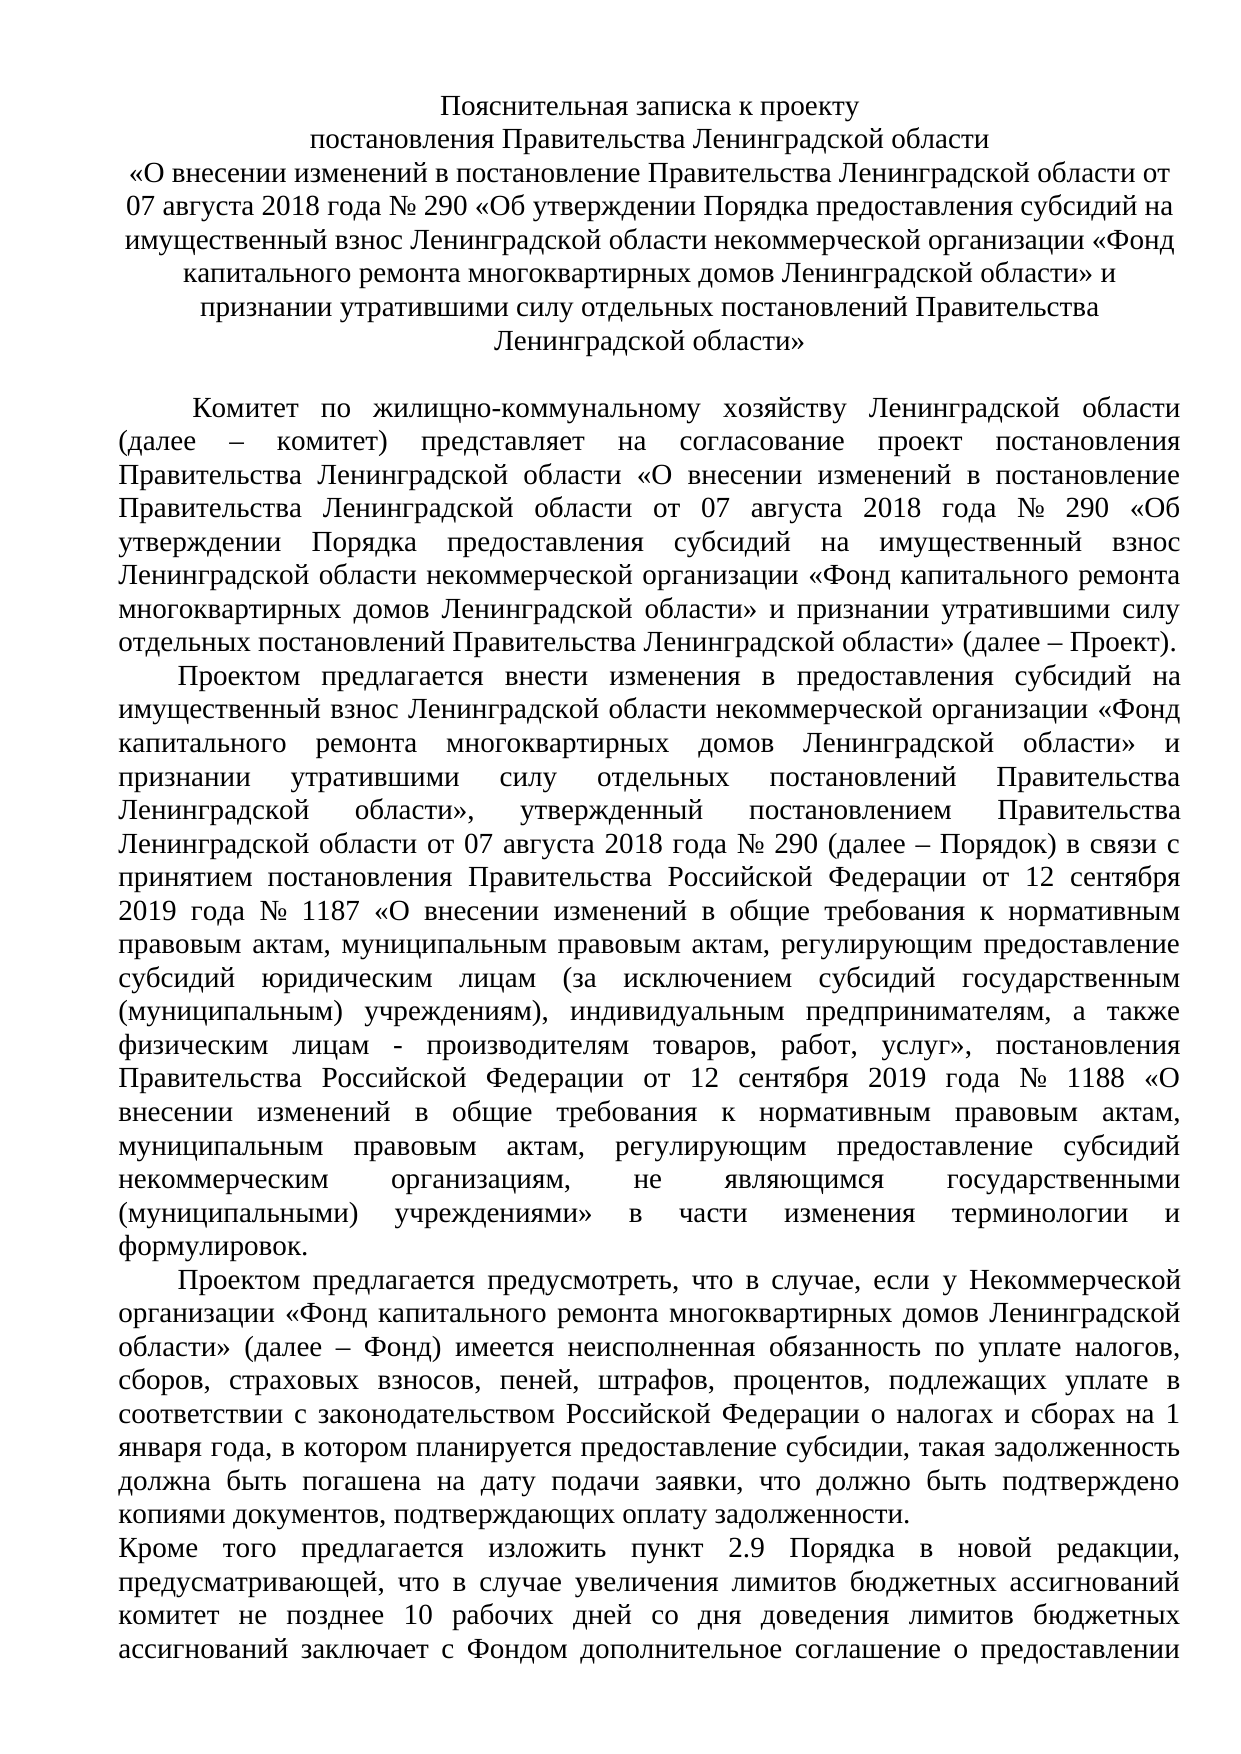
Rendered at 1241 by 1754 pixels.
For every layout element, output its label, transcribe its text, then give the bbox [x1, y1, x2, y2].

text Проектом предлагается внести изменения в предоставления субсидий на имущественный взнос Ленинградской области некоммерческой организации «Фонд капитального ремонта многоквартирных домов Ленинградской области» и признании утратившими силу отдельных постановлений Правительства Ленинградской области», утвержденный постановлением Правительства Ленинградской области от 07 августа 2018 года № 290 (далее – Порядок) в связи с принятием постановления Правительства Российской Федерации от 12 сентября 2019 года № 1187 «О внесении изменений в общие требования к нормативным правовым актам, муниципальным правовым актам, регулирующим предоставление субсидий юридическим лицам (за исключением субсидий государственным (муниципальным) учреждениям), индивидуальным предпринимателям, а также физическим лицам - производителям товаров, работ, услуг», постановления Правительства Российской Федерации от 12 сентября 2019 года № 1188 «О внесении изменений в общие требования к нормативным правовым актам, муниципальным правовым актам, регулирующим предоставление субсидий некоммерческим организациям, не являющимся государственными (муниципальными) учреждениями» в части изменения терминологии и формулировок. [118, 658, 1181, 1262]
text постановления Правительства Ленинградской области [118, 121, 1181, 155]
text Проектом предлагается предусмотреть, что в случае, если у Некоммерческой организации «Фонд капитального ремонта многоквартирных домов Ленинградской области» (далее – Фонд) имеется неисполненная обязанность по уплате налогов, сборов, страховых взносов, пеней, штрафов, процентов, подлежащих уплате в соответствии с законодательством Российской Федерации о налогах и сборах на 1 января года, в котором планируется предоставление субсидии, такая задолженность должна быть погашена на дату подачи заявки, что должно быть подтверждено копиями документов, подтверждающих оплату задолженности. [118, 1262, 1181, 1530]
text Комитет по жилищно-коммунальному хозяйству Ленинградской области (далее – комитет) представляет на согласование проект постановления Правительства Ленинградской области «О внесении изменений в постановление Правительства Ленинградской области от 07 августа 2018 года № 290 «Об утверждении Порядка предоставления субсидий на имущественный взнос Ленинградской области некоммерческой организации «Фонд капитального ремонта многоквартирных домов Ленинградской области» и признании утратившими силу отдельных постановлений Правительства Ленинградской области» (далее – Проект). [118, 390, 1181, 658]
text «О внесении изменений в постановление Правительства Ленинградской области от 07 августа 2018 года № 290 «Об утверждении Порядка предоставления субсидий на имущественный взнос Ленинградской области некоммерческой организации «Фонд капитального ремонта многоквартирных домов Ленинградской области» и признании утратившими силу отдельных постановлений Правительства Ленинградской области» [118, 155, 1181, 356]
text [118, 1530, 1181, 1664]
text Пояснительная записка к проекту [118, 88, 1181, 121]
